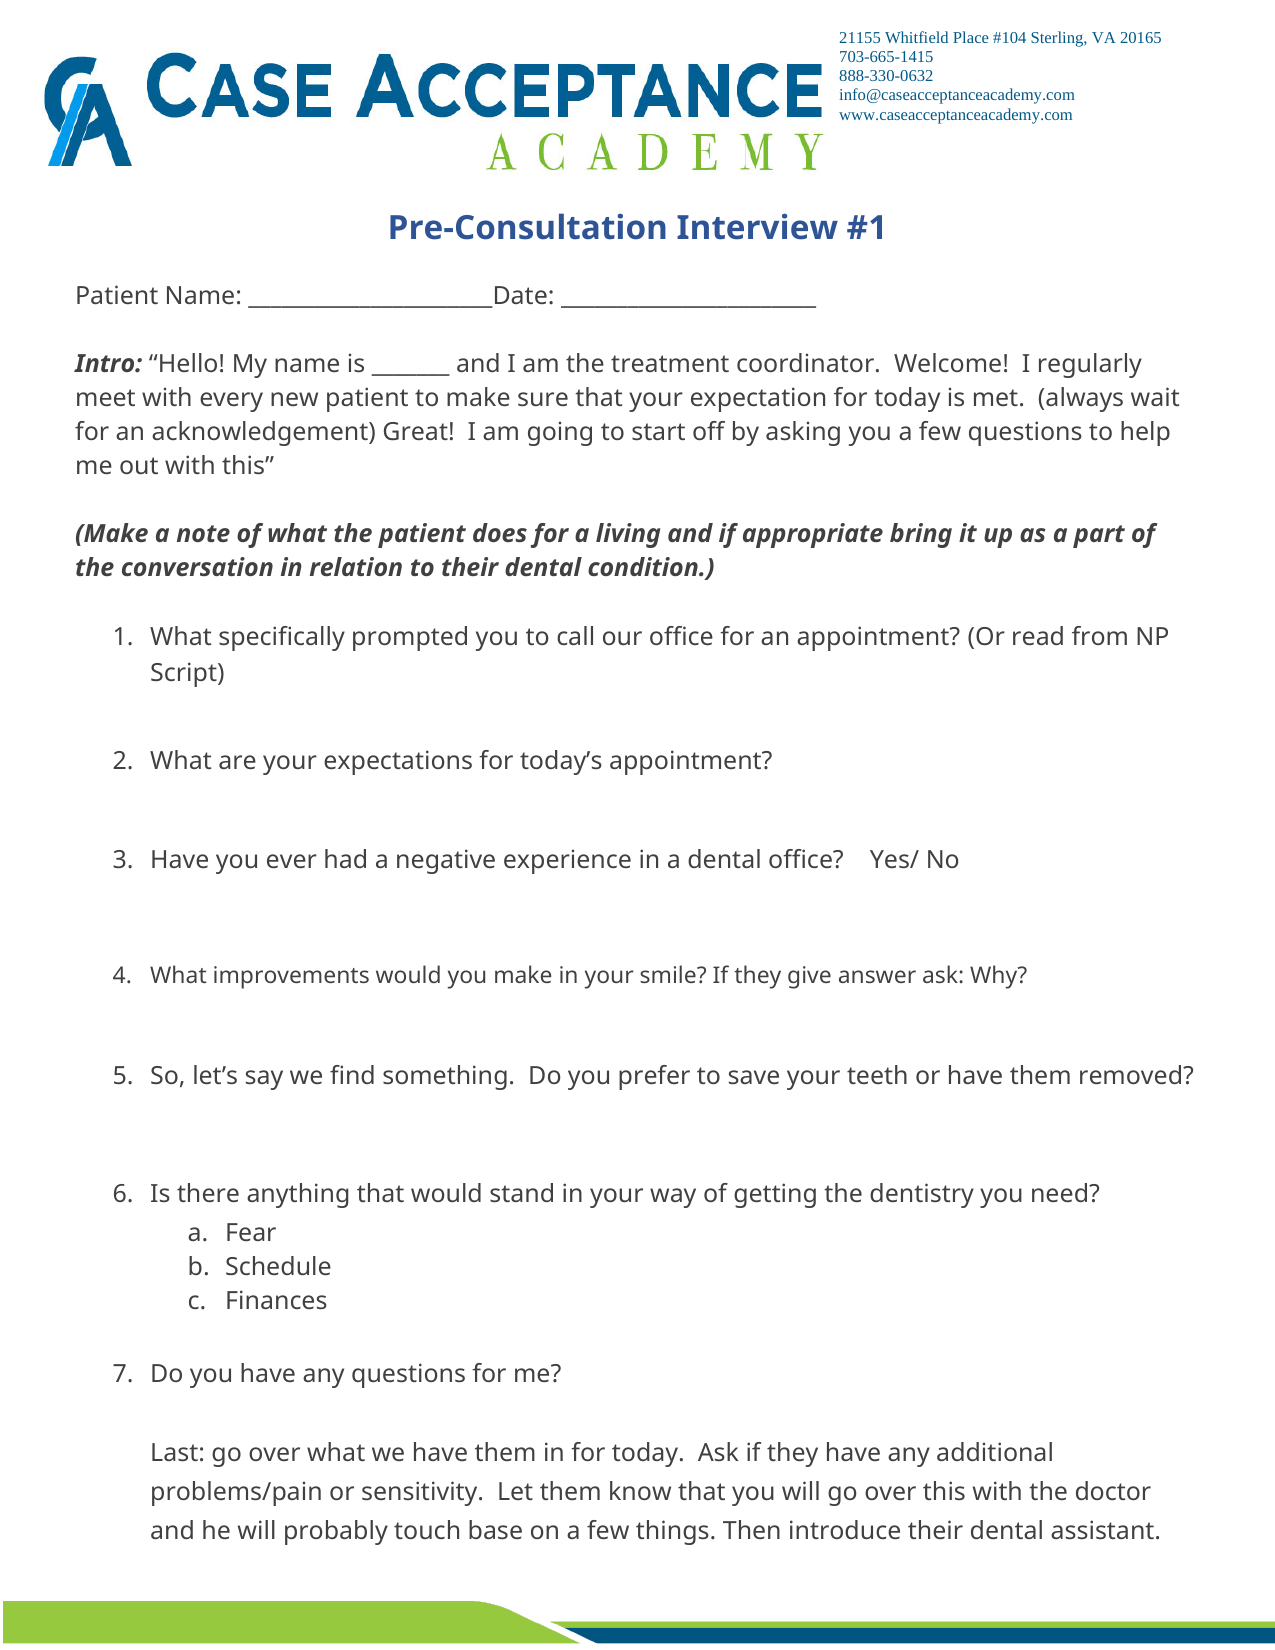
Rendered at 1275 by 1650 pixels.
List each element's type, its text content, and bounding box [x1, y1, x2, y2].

list Have you ever had a negative experience in a dental office? Yes/ No [112, 842, 1200, 876]
picture [1138, 32, 1143, 43]
picture [1020, 92, 1030, 98]
text Patient Name: ______________________Date: _______________________ [75, 278, 1200, 312]
picture [868, 89, 880, 100]
list Last: go over what we have them in for today. Ask if they have any additional problems/pain or sensitivity. Let them know that you will go over this with the doctor and he will probably touch base on a few things. Then introduce their dental assistant. [150, 1434, 1200, 1547]
picture [867, 99, 878, 103]
picture [1104, 33, 1110, 43]
list Fear [187, 1215, 1200, 1249]
picture [1059, 112, 1069, 118]
picture [993, 32, 1001, 43]
picture [889, 92, 895, 100]
picture [849, 32, 854, 43]
picture [918, 51, 923, 62]
text (Make a note of what the patient does for a living and if appropriate bring it up as a part of the conversation in relation to their dental condition.) [75, 516, 1200, 584]
picture [1003, 32, 1008, 43]
list What are your expectations for today’s appointment? [112, 742, 1200, 777]
list What improvements would you make in your smile? If they give answer ask: Why? [112, 959, 1200, 990]
list Do you have any questions for me? [112, 1356, 1200, 1390]
picture [848, 70, 854, 81]
picture [28, 18, 834, 204]
picture [998, 92, 1004, 100]
picture [1154, 32, 1161, 43]
list So, let’s say we find something. Do you prefer to save your teeth or have them removed? [112, 1058, 1200, 1092]
picture [1018, 35, 1026, 43]
picture [1062, 92, 1067, 100]
list What specifically prompted you to call our office for an appointment? (Or read from NP Script) [112, 618, 1200, 689]
list Schedule [187, 1249, 1200, 1283]
picture [840, 51, 847, 62]
picture [996, 112, 1002, 120]
text Intro: “Hello! My name is _______ and I am the treatment coordinator. Welcome! I regularly meet with every new patient to make sure that your expectation for today is met. (always wait for an acknowledgement) Great! I am going to start off by asking you a few questions to help me out with this” [75, 346, 1200, 482]
picture [1022, 112, 1028, 120]
picture [857, 32, 862, 43]
text Pre-Consultation Interview #1 [75, 204, 1200, 249]
picture [848, 51, 854, 59]
picture [887, 51, 894, 62]
list Is there anything that would stand in your way of getting the dentistry you need? [112, 1176, 1200, 1209]
list Finances [187, 1283, 1200, 1317]
picture [939, 92, 947, 104]
picture [3, 1599, 1275, 1643]
